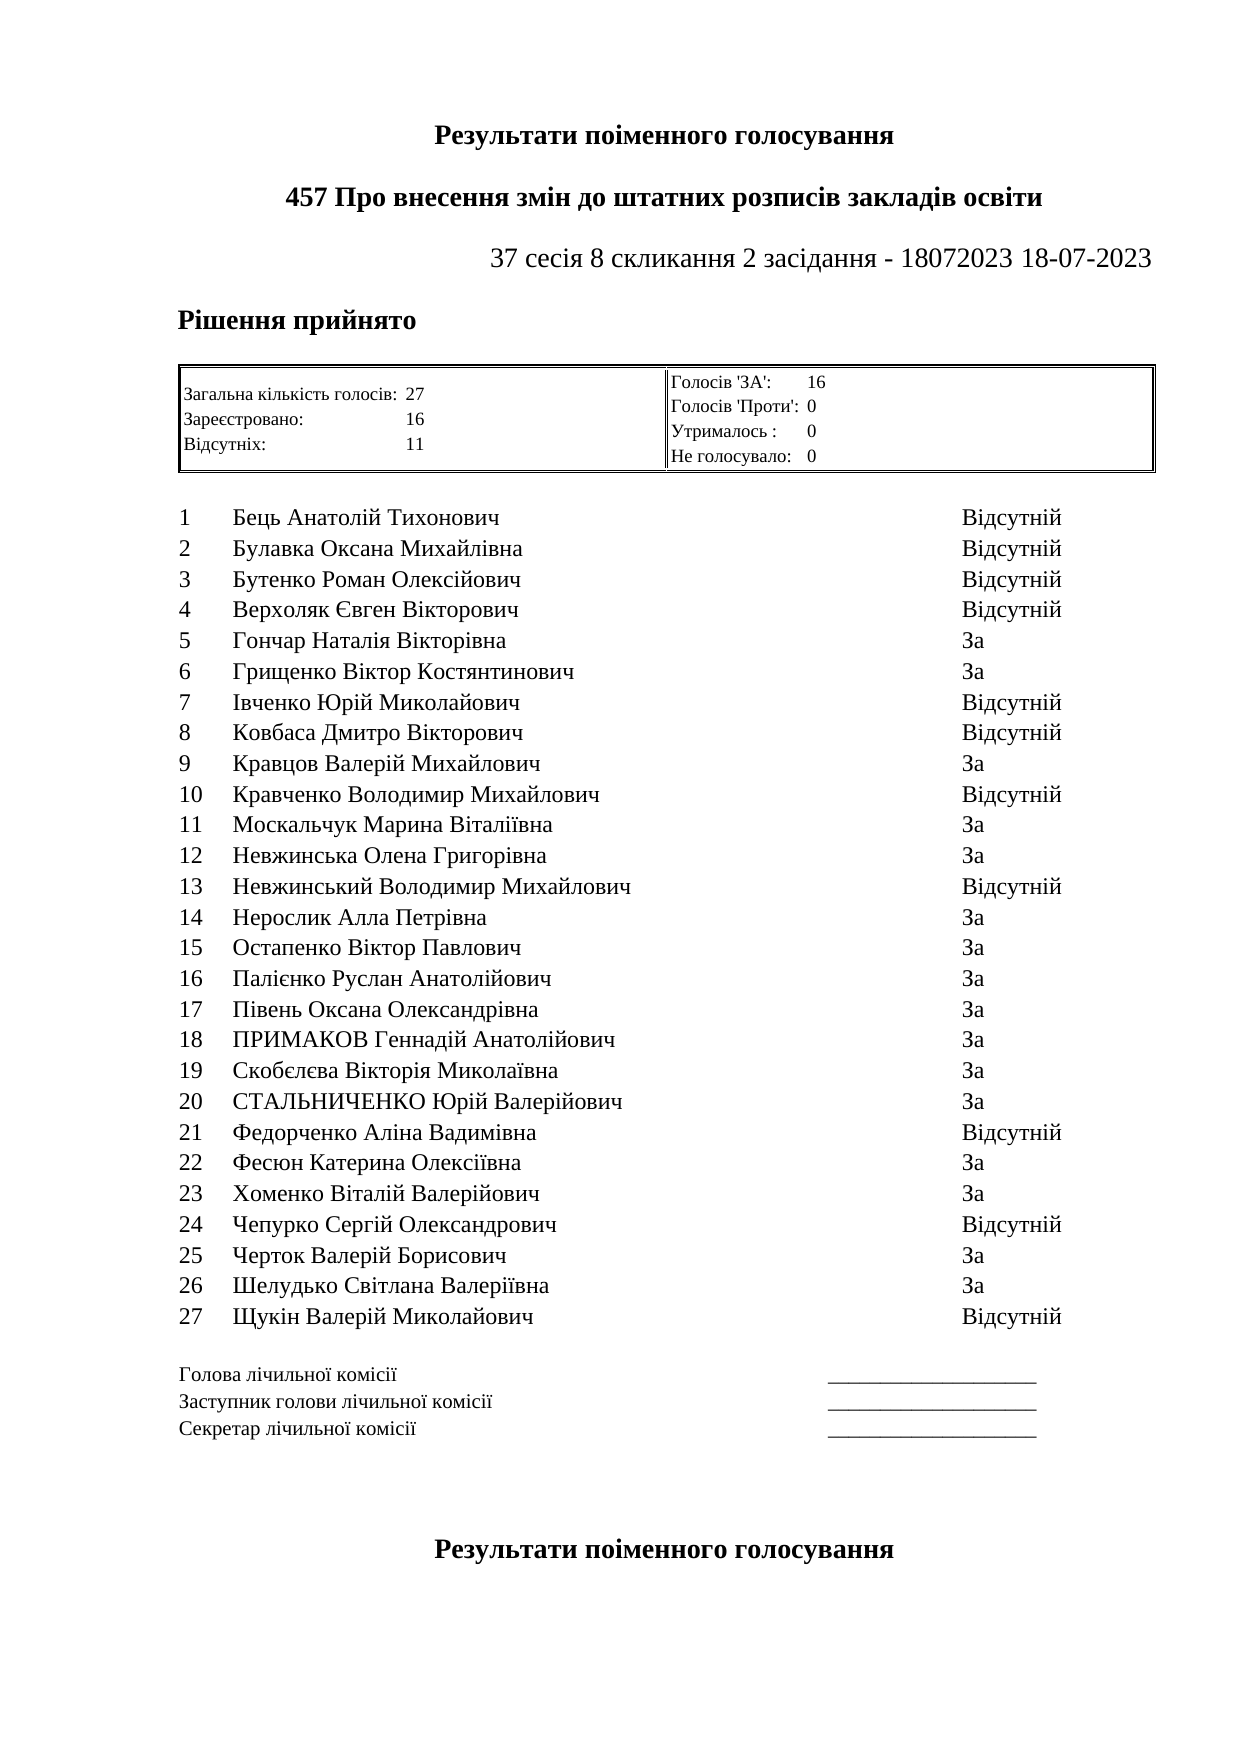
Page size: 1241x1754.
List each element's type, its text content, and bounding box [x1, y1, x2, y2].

text Рішення прийнято [177, 303, 1152, 335]
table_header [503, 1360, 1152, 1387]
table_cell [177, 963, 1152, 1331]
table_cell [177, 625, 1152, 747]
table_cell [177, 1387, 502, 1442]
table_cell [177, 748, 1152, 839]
text Результати поіменного голосування [177, 118, 1152, 151]
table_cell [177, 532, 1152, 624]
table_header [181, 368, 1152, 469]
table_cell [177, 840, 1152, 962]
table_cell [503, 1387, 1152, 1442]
text 37 сесія 8 скликання 2 засідання - 18072023 18-07-2023 [177, 241, 1152, 274]
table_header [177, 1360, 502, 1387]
text 457 Про внесення змін до штатних розписів закладів освіти [177, 180, 1152, 212]
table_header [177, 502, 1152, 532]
text Результати поіменного голосування [177, 1532, 1152, 1565]
